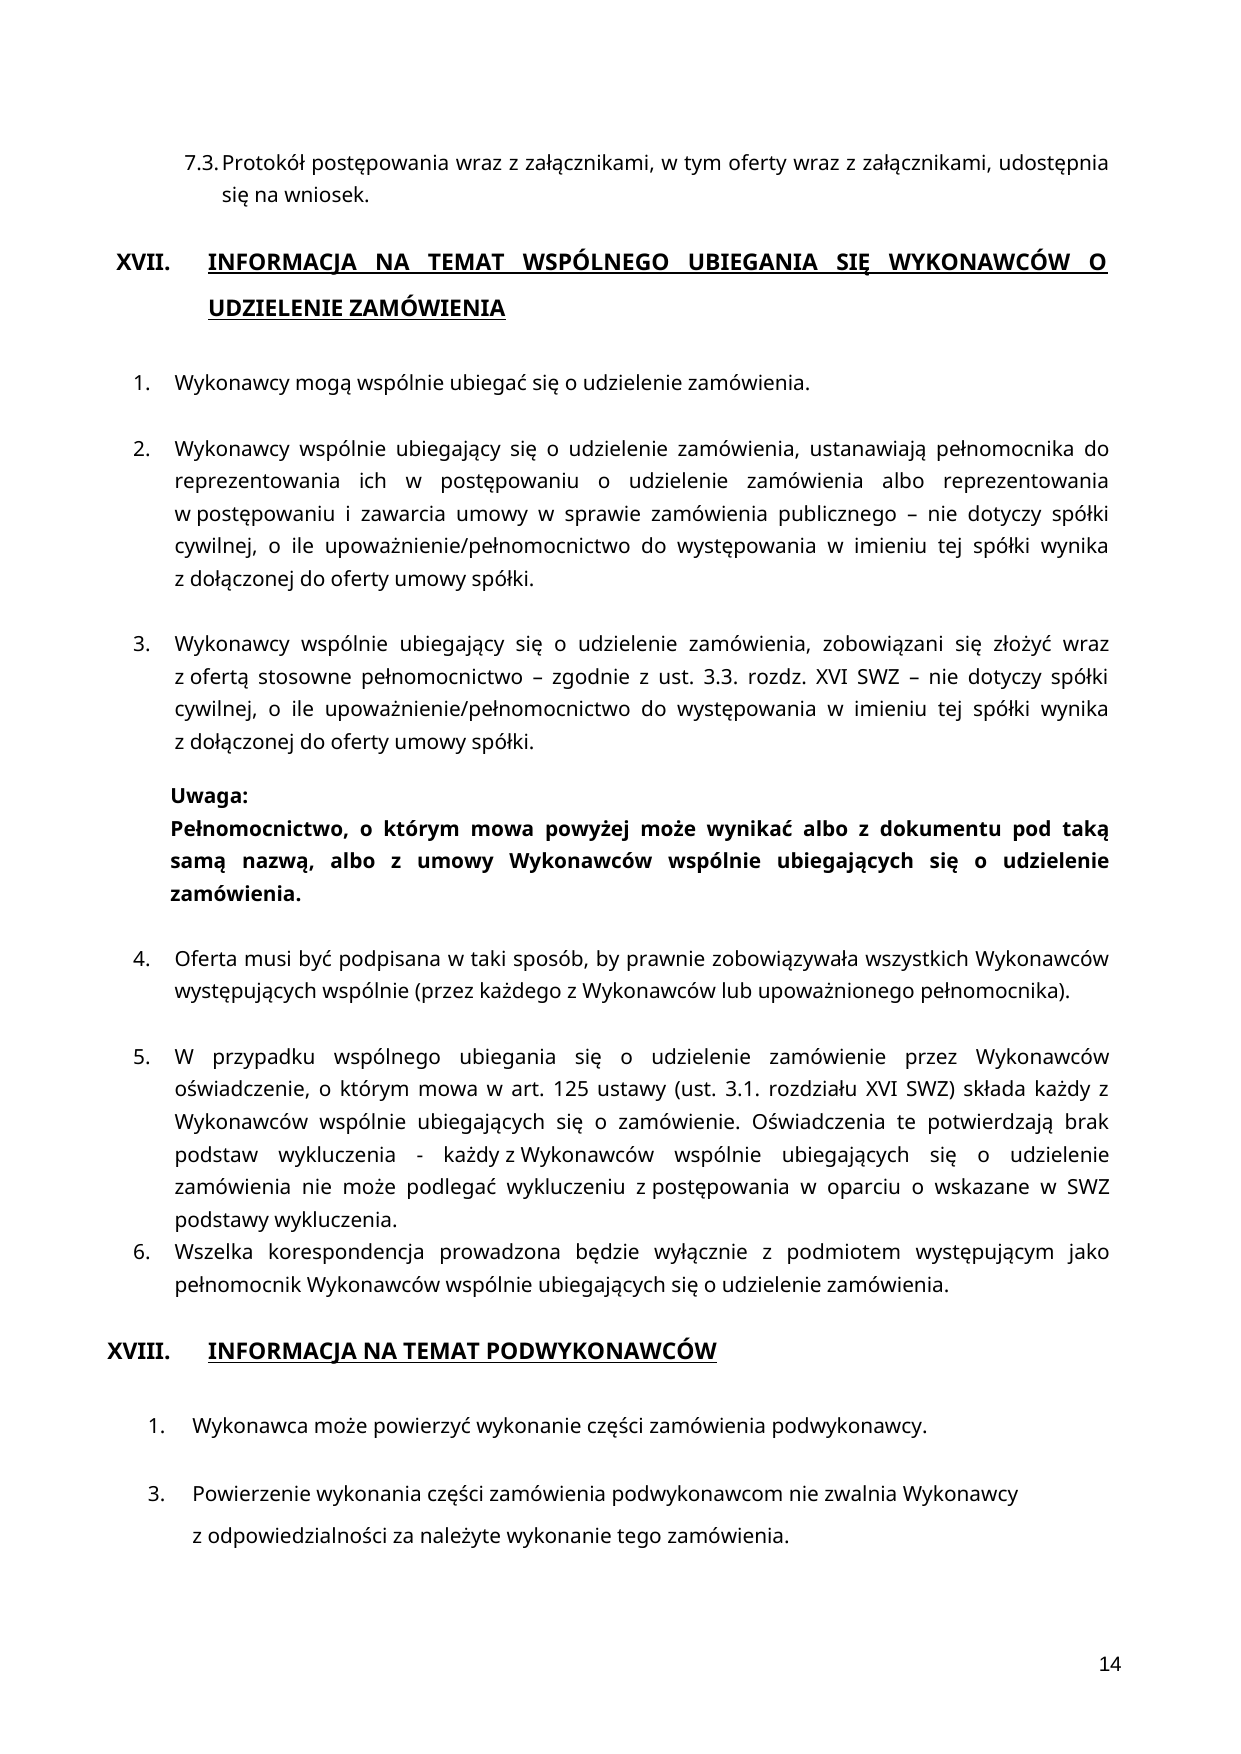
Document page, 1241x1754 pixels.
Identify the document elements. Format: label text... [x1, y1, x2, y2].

list Oferta musi być podpisana w taki sposób, by prawnie zobowiązywała wszystkich Wykonawców występujących wspólnie (przez każdego z Wykonawców lub upoważnionego pełnomocnika). [133, 944, 1110, 1005]
list Wszelka korespondencja prowadzona będzie wyłącznie z podmiotem występującym jako pełnomocnik Wykonawców wspólnie ubiegających się o udzielenie zamówienia. [133, 1237, 1110, 1298]
text Pełnomocnictwo, o którym mowa powyżej może wynikać albo z dokumentu pod taką samą nazwą, albo z umowy Wykonawców wspólnie ubiegających się o udzielenie zamówienia. [170, 814, 1110, 907]
list Wykonawcy wspólnie ubiegający się o udzielenie zamówienia, ustanawiają pełnomocnika do reprezentowania ich w postępowaniu o udzielenie zamówienia albo reprezentowania w postępowaniu i zawarcia umowy w sprawie zamówienia publicznego – nie dotyczy spółki cywilnej, o ile upoważnienie/pełnomocnictwo do występowania w imieniu tej spółki wynika z dołączonej do oferty umowy spółki. [133, 434, 1110, 593]
list INFORMACJA NA TEMAT PODWYKONAWCÓW [170, 1335, 1107, 1367]
list Wykonawcy wspólnie ubiegający się o udzielenie zamówienia, zobowiązani się złożyć wraz z ofertą stosowne pełnomocnictwo – zgodnie z ust. 3.3. rozdz. XVI SWZ – nie dotyczy spółki cywilnej, o ile upoważnienie/pełnomocnictwo do występowania w imieniu tej spółki wynika z dołączonej do oferty umowy spółki. [133, 629, 1110, 756]
list Powierzenie wykonania części zamówienia podwykonawcom nie zwalnia Wykonawcy z odpowiedzialności za należyte wykonanie tego zamówienia. [148, 1479, 1110, 1550]
list Wykonawca może powierzyć wykonanie części zamówienia podwykonawcy. [148, 1411, 1110, 1440]
text Uwaga: [170, 781, 1110, 809]
list Wykonawcy mogą wspólnie ubiegać się o udzielenie zamówienia. [133, 368, 1110, 397]
list INFORMACJA NA TEMAT WSPÓLNEGO UBIEGANIA SIĘ WYKONAWCÓW O UDZIELENIE ZAMÓWIENIA [170, 246, 1107, 324]
list W przypadku wspólnego ubiegania się o udzielenie zamówienie przez Wykonawców oświadczenie, o którym mowa w art. 125 ustawy (ust. 3.1. rozdziału XVI SWZ) składa każdy z Wykonawców wspólnie ubiegających się o zamówienie. Oświadczenia te potwierdzają brak podstaw wykluczenia - każdy z Wykonawców wspólnie ubiegających się o udzielenie zamówienia nie może podlegać wykluczeniu z postępowania w oparciu o wskazane w SWZ podstawy wykluczenia. [133, 1042, 1110, 1233]
list Protokół postępowania wraz z załącznikami, w tym oferty wraz z załącznikami, udostępnia się na wniosek. [184, 148, 1110, 209]
